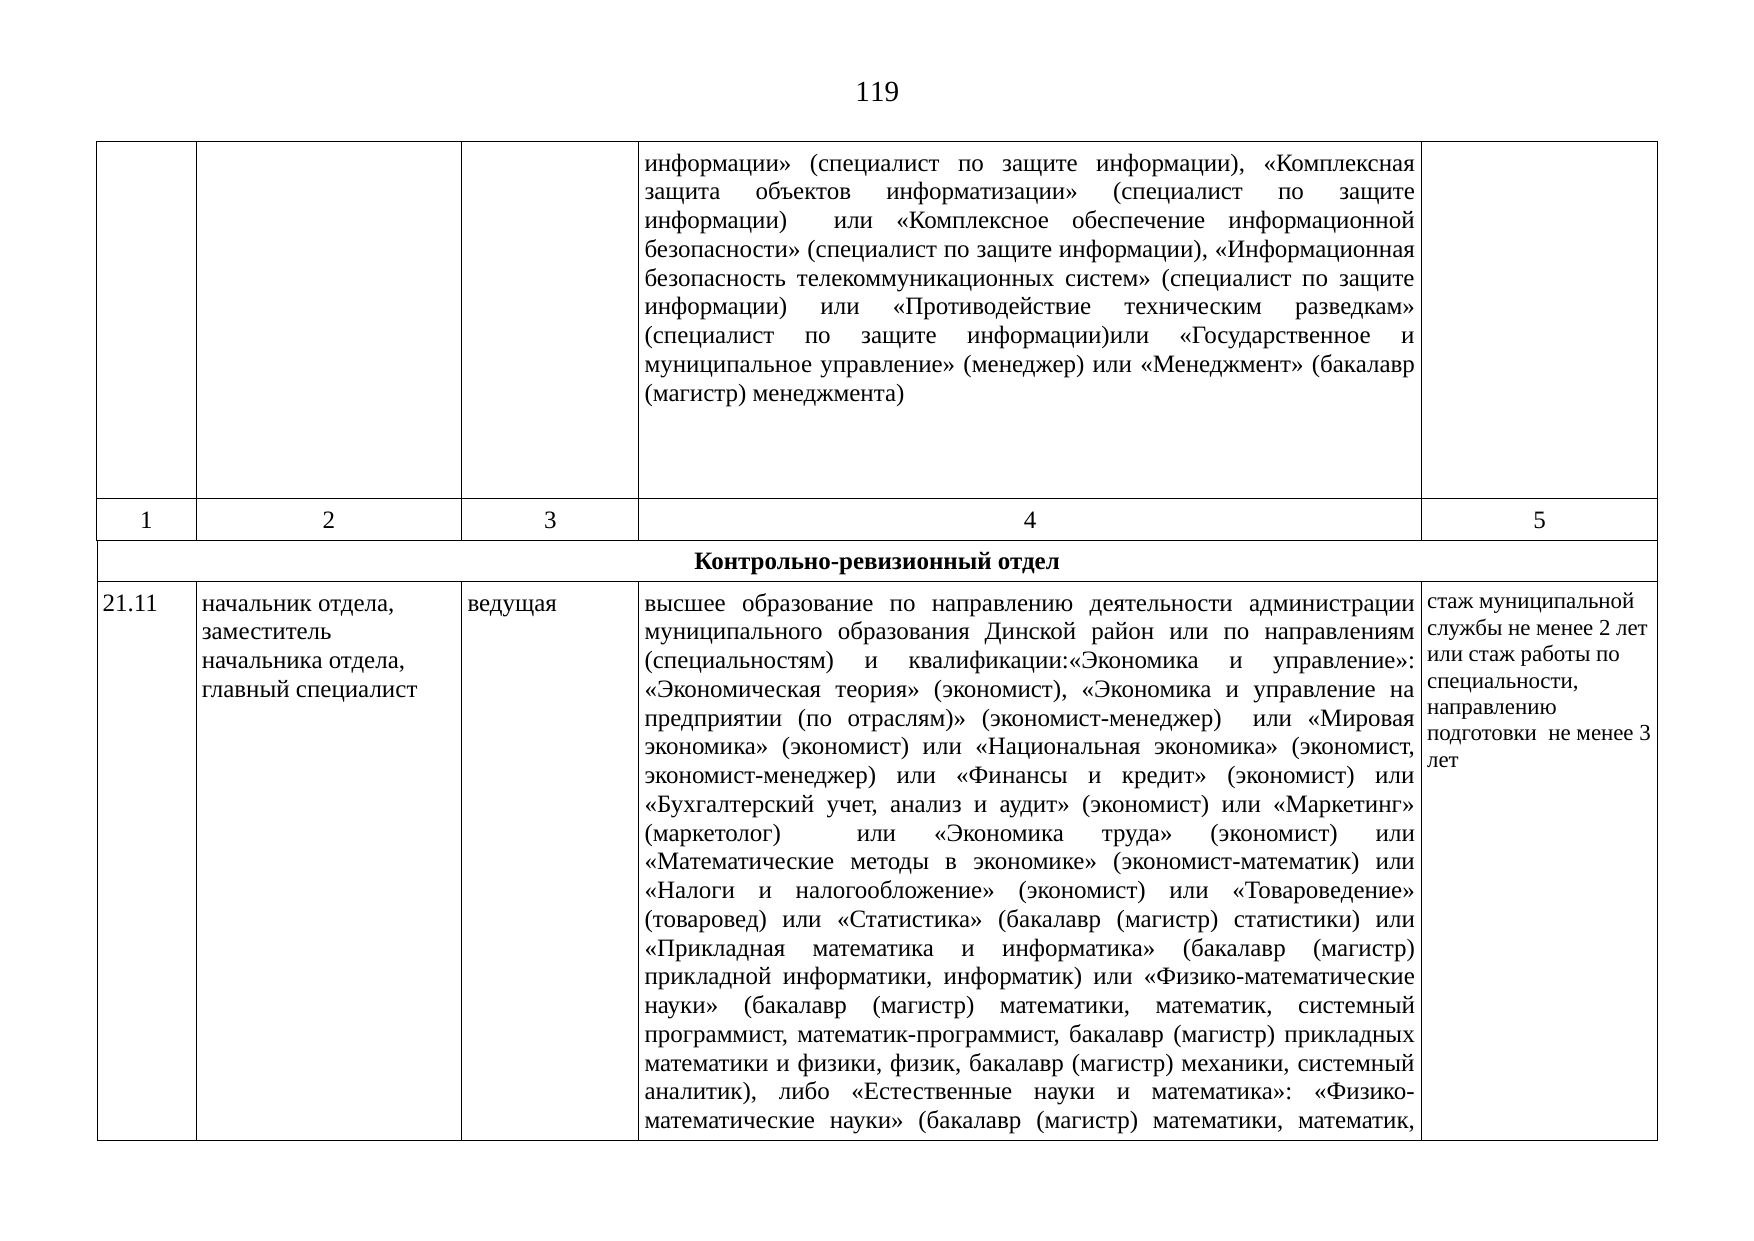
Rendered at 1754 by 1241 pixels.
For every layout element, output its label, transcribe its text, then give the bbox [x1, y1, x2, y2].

table_cell 3 [462, 499, 638, 539]
table_cell Контрольно-ревизионный отдел [98, 541, 1657, 581]
table_cell [97, 142, 196, 498]
table_cell [197, 142, 461, 498]
table_cell 1 [97, 499, 196, 539]
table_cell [639, 142, 1421, 498]
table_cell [639, 582, 1421, 1139]
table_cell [1422, 582, 1657, 1139]
table_cell 2 [197, 499, 461, 539]
table_cell [1422, 142, 1657, 498]
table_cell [197, 582, 461, 1139]
table_cell 4 [639, 499, 1421, 539]
table_cell 5 [1422, 499, 1657, 539]
table_cell 21.11 [98, 582, 196, 1139]
table_cell ведущая [462, 582, 638, 1139]
table_cell [462, 142, 638, 498]
